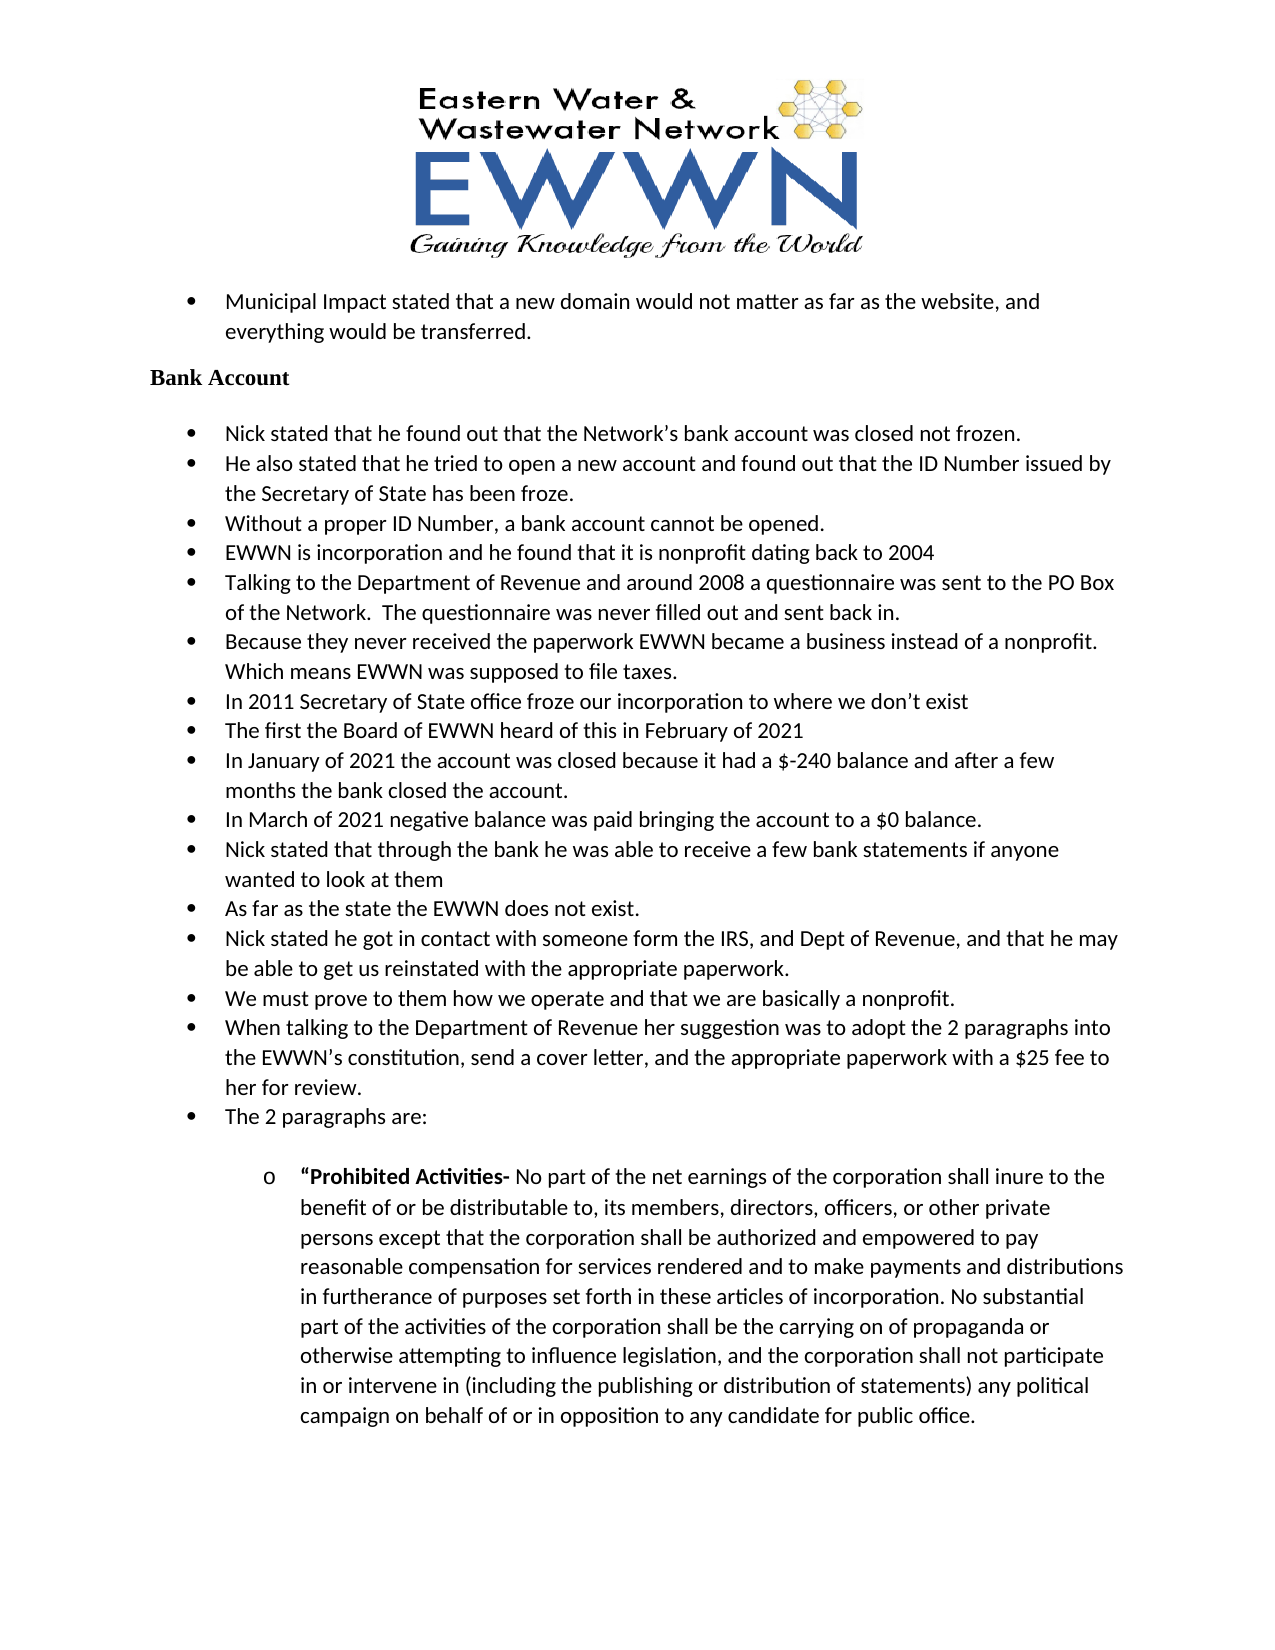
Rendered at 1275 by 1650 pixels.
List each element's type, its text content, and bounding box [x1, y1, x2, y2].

picture [407, 75, 868, 258]
list In 2011 Secretary of State office froze our incorporation to where we don’t exist [187, 687, 1125, 715]
list In January of 2021 the account was closed because it had a $-240 balance and after a few months the bank closed the account. [187, 746, 1125, 804]
list Because they never received the paperwork EWWN became a business instead of a nonprofit. Which means EWWN was supposed to file taxes. [187, 627, 1125, 685]
list He also stated that he tried to open a new account and found out that the ID Number issued by the Secretary of State has been froze. [187, 449, 1125, 507]
list Without a proper ID Number, a bank account cannot be opened. [187, 509, 1125, 537]
list The 2 paragraphs are: [187, 1102, 1125, 1130]
list We must prove to them how we operate and that we are basically a nonprofit. [187, 984, 1125, 1012]
list Nick stated that he found out that the Network’s bank account was closed not frozen. [187, 419, 1125, 448]
list “Prohibited Activities- No part of the net earnings of the corporation shall inure to the benefit of or be distributable to, its members, directors, officers, or other private persons except that the corporation shall be authorized and empowered to pay reasonable compensation for services rendered and to make payments and distributions in furtherance of purposes set forth in these articles of incorporation. No substantial part of the activities of the corporation shall be the carrying on of propaganda or otherwise attempting to influence legislation, and the corporation shall not participate in or intervene in (including the publishing or distribution of statements) any political campaign on behalf of or in opposition to any candidate for public office. [262, 1162, 1125, 1429]
list EWWN is incorporation and he found that it is nonprofit dating back to 2004 [187, 538, 1125, 566]
list Talking to the Department of Revenue and around 2008 a questionnaire was sent to the PO Box of the Network. The questionnaire was never filled out and sent back in. [187, 568, 1125, 626]
list As far as the state the EWWN does not exist. [187, 894, 1125, 923]
list In March of 2021 negative balance was paid bringing the account to a $0 balance. [187, 806, 1125, 833]
list Municipal Impact stated that a new domain would not matter as far as the website, and everything would be transferred. [187, 287, 1125, 345]
list The first the Board of EWWN heard of this in February of 2021 [187, 716, 1125, 744]
text Bank Account [150, 363, 1125, 390]
list Nick stated he got in contact with someone form the IRS, and Dept of Revenue, and that he may be able to get us reinstated with the appropriate paperwork. [187, 924, 1125, 982]
list Nick stated that through the bank he was able to receive a few bank statements if anyone wanted to look at them [187, 835, 1125, 893]
list When talking to the Department of Revenue her suggestion was to adopt the 2 paragraphs into the EWWN’s constitution, send a cover letter, and the appropriate paperwork with a $25 fee to her for review. [187, 1013, 1125, 1101]
